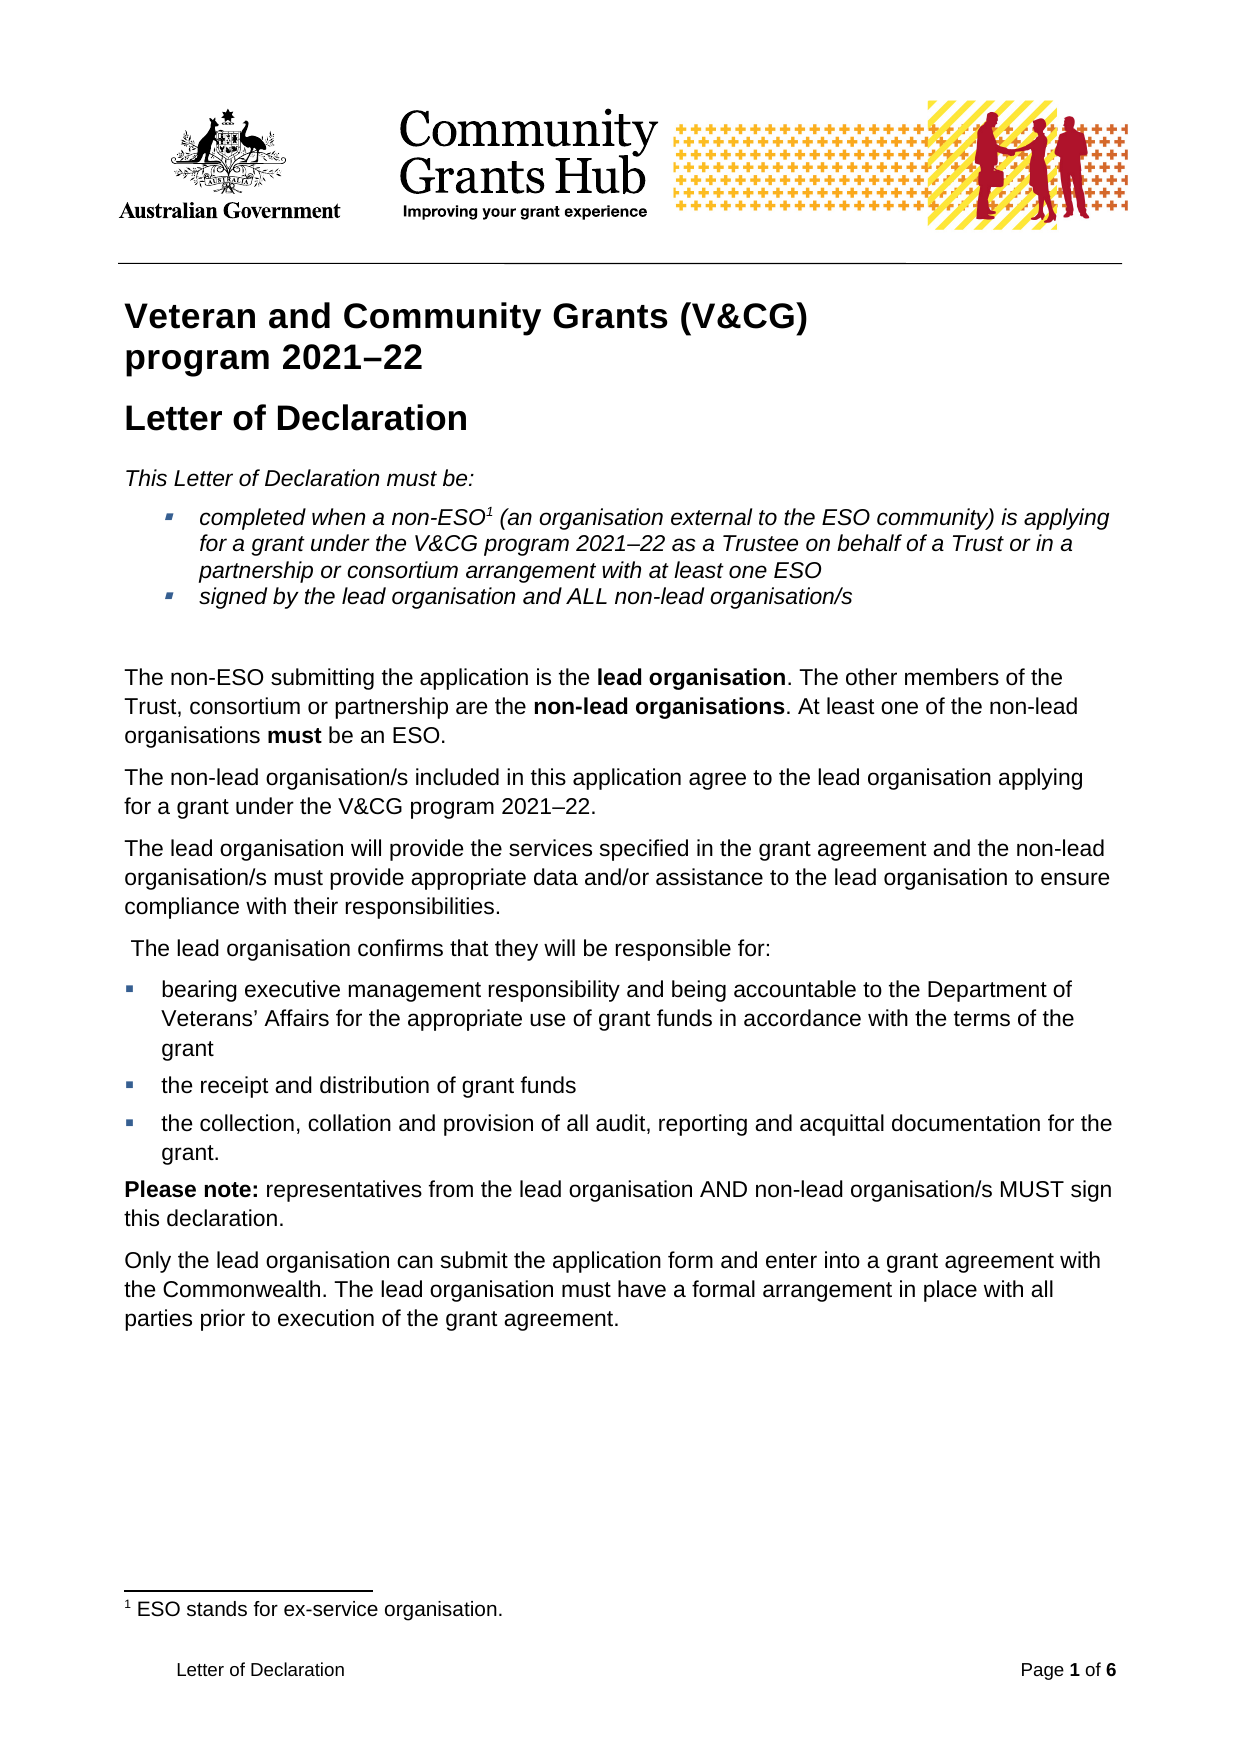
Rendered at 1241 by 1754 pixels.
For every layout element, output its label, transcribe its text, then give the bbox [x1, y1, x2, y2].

text The non-lead organisation/s included in this application agree to the lead organisation applying for a grant under the V&CG program 2021–22. [124, 761, 1116, 819]
text This Letter of Declaration must be: [124, 465, 1116, 492]
title Veteran and Community Grants (V&CG) program 2021–22 [124, 295, 1116, 377]
list the collection, collation and provision of all audit, reporting and acquittal documentation for the grant. [124, 1107, 1116, 1165]
list signed by the lead organisation and ALL non-lead organisation/s [162, 583, 1116, 609]
text The lead organisation will provide the services specified in the grant agreement and the non-lead organisation/s must provide appropriate data and/or assistance to the lead organisation to ensure compliance with their responsibilities. [124, 832, 1116, 919]
text The non-ESO submitting the application is the lead organisation. The other members of the Trust, consortium or partnership are the non-lead organisations. At least one of the non-lead organisations must be an ESO. [124, 661, 1116, 748]
text Letter of Declaration [124, 398, 1116, 438]
text The lead organisation confirms that they will be responsible for: [124, 932, 1116, 961]
list the receipt and distribution of grant funds [124, 1069, 1116, 1098]
list bearing executive management responsibility and being accountable to the Department of Veterans’ Affairs for the appropriate use of grant funds in accordance with the terms of the grant [124, 973, 1116, 1061]
picture [670, 96, 1129, 233]
text Only the lead organisation can submit the application form and enter into a grant agreement with the Commonwealth. The lead organisation must have a formal arrangement in place with all parties prior to execution of the grant agreement. [124, 1244, 1116, 1332]
list completed when a non-ESO (an organisation external to the ESO community) is applying for a grant under the V&CG program 2021–22 as a Trustee on behalf of a Trust or in a partnership or consortium arrangement with at least one ESO [162, 504, 1116, 583]
text Please note: representatives from the lead organisation AND non-lead organisation/s MUST sign this declaration. [124, 1173, 1116, 1232]
